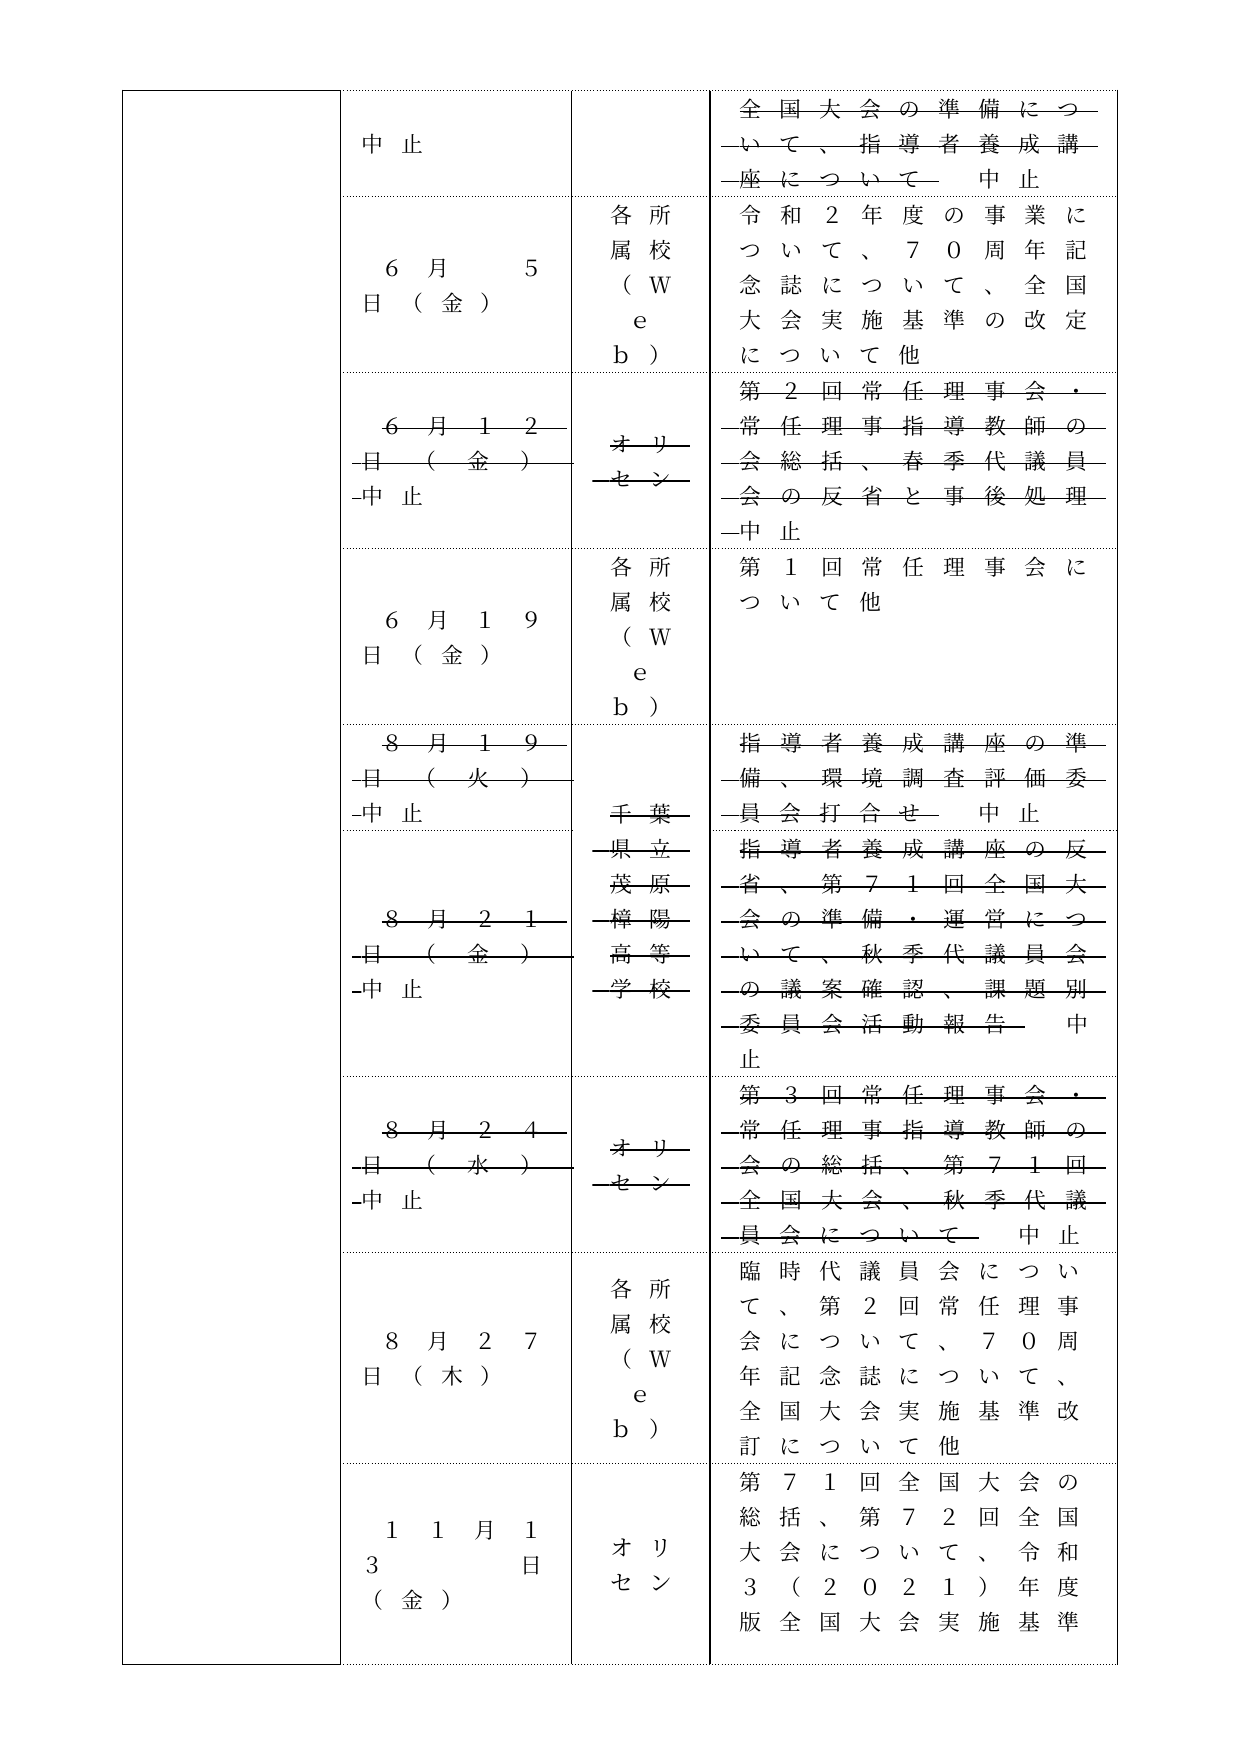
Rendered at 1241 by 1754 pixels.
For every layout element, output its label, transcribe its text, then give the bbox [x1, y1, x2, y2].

table_cell 指導者養成講座の準備、環境調査評価委員会打合せ 中止 [711, 724, 1117, 830]
table_cell 千葉県立 茂原樟陽 高等学校 [572, 724, 709, 1076]
table_cell ５月１５日（金）中止 [341, 90, 571, 196]
table_cell 指導者養成講座の反省、第７１回全国大会の準備・運営について、秋季代議員会の議案確認、課題別委員会活動報告 中止 [711, 830, 1117, 1076]
table_cell ６月１２日（金）中止 [341, 372, 571, 548]
table_cell ８月２１日（金）中止 [341, 830, 571, 1076]
table_cell 臨時代議員会について、第２回常任理事会について、７０周年記念誌について、全国大会実施基準改訂について他 [711, 1252, 1117, 1463]
table_cell ６月１９日（金） [341, 548, 571, 724]
table_cell ８月１９日（火）中止 [341, 724, 571, 830]
table_cell 各所属校 （Ｗｅｂ） [572, 196, 709, 372]
table_cell １１月１３日（金） [341, 1463, 571, 1663]
table_cell オリセン [572, 1463, 709, 1663]
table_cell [711, 90, 1117, 196]
table_cell 第２回常任理事会・常任理事指導教師の会総括、春季代議員会の反省と事後処理 中止 [711, 372, 1117, 548]
table_cell 第３回常任理事会・常任理事指導教師の会の総括、第７１回全国大会、秋季代議員会について 中止 [711, 1076, 1117, 1252]
table_cell 各所属校 （Ｗｅｂ） [572, 548, 709, 724]
table_cell オリセン [572, 90, 709, 196]
table_cell ８月２４日（水）中止 [341, 1076, 571, 1252]
table_cell オリセン [572, 1076, 709, 1252]
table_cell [711, 1463, 1117, 1663]
table_cell 第１回常任理事会について他 [711, 548, 1117, 724]
table_cell ８月２７日（木） [341, 1252, 571, 1463]
table_cell ６月 ５日（金） [341, 196, 571, 372]
table_cell 令和２年度の事業について、７０周年記念誌について、全国大会実施基準の改定について他 [711, 196, 1117, 372]
table_cell 各所属校 （Ｗｅｂ） [572, 1252, 709, 1463]
table_cell オリセン [572, 372, 709, 548]
